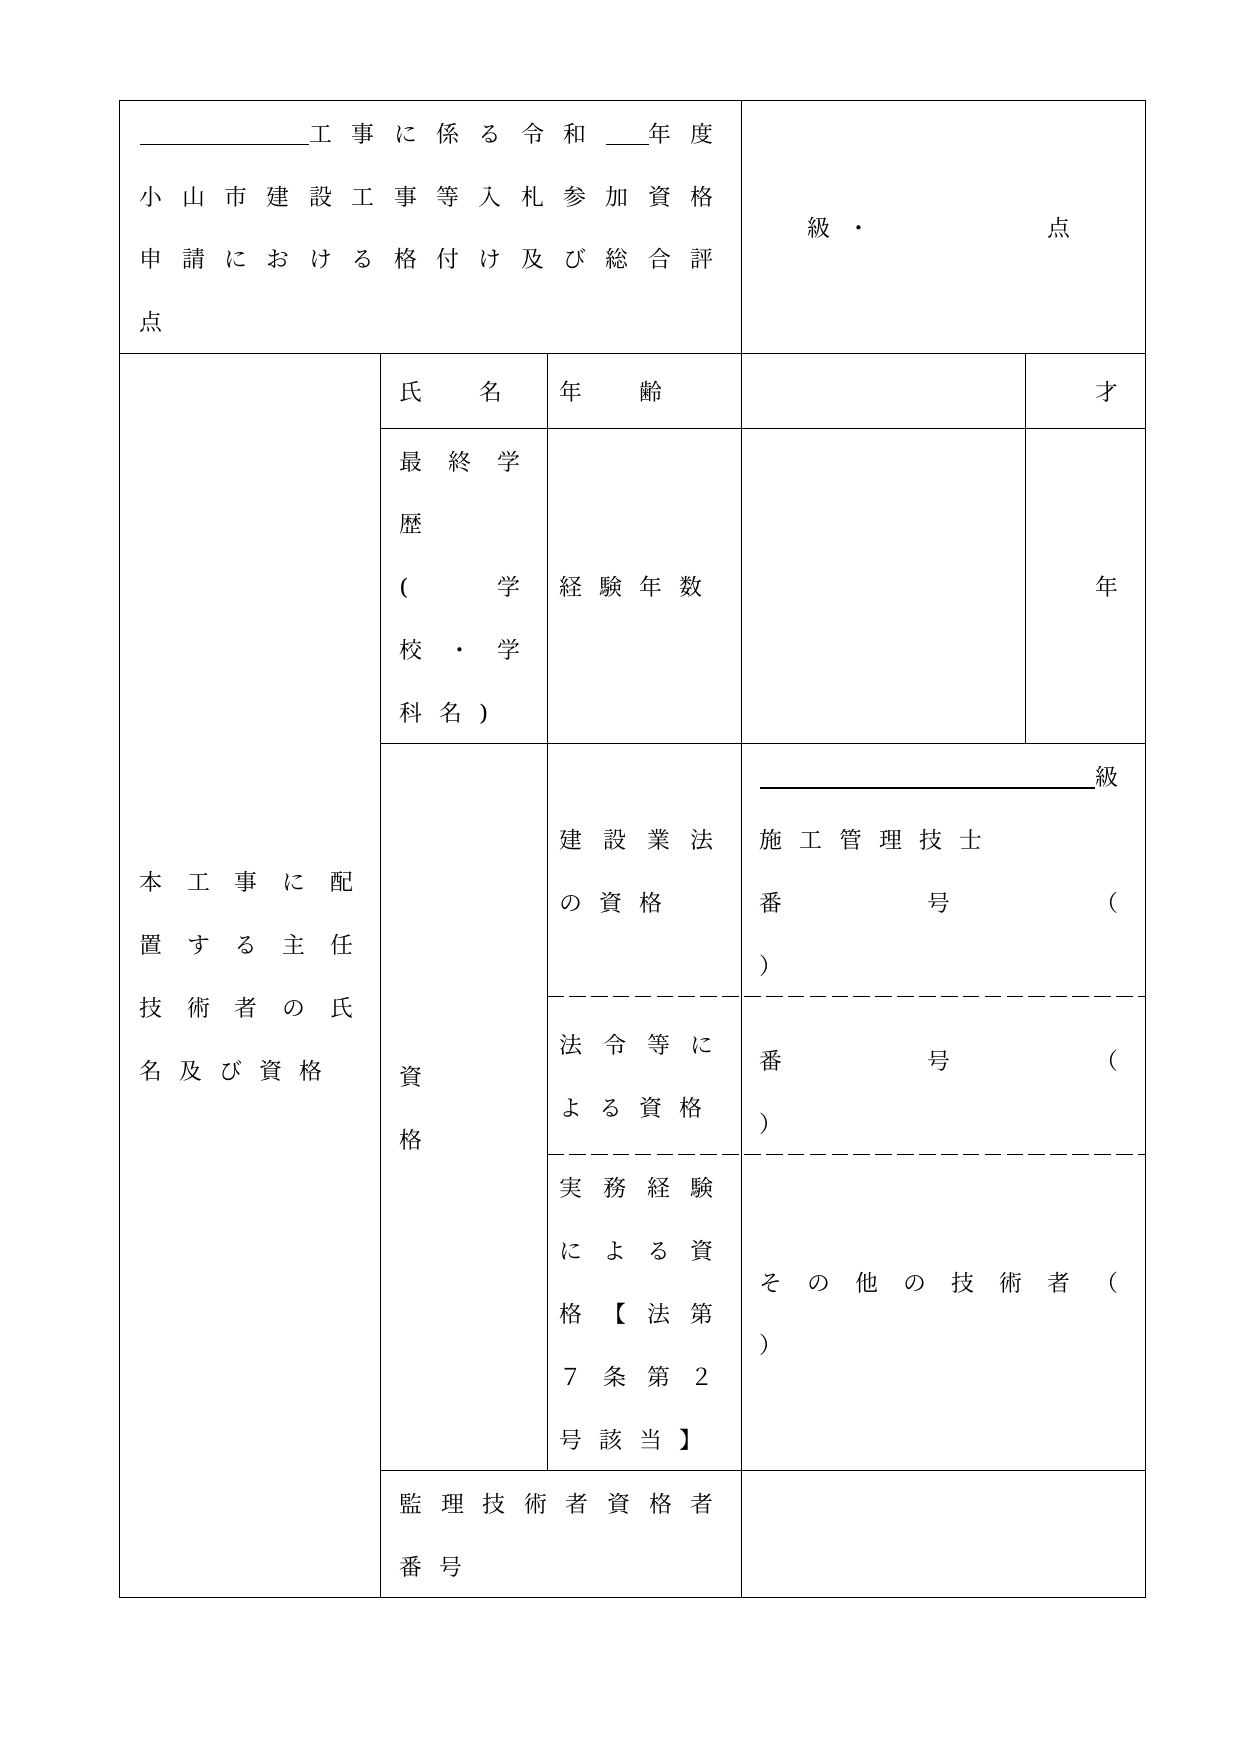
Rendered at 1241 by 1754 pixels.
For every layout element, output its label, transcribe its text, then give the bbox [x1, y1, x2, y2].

table_cell 氏 名 [381, 354, 547, 427]
table_cell 番号（ ） [742, 996, 1145, 1154]
table_cell 最終学歴 (学校・学科名) [381, 429, 547, 743]
table_cell 資 格 [381, 744, 547, 1470]
table_cell 級 施工管理技士 番号（ ） [742, 744, 1145, 996]
table_cell 建設業法の資格 [548, 744, 741, 996]
table_cell 実務経験による資格【法第７条第２号該当】 [548, 1154, 741, 1470]
table_cell [742, 429, 1025, 743]
table_cell 級・ 点 [742, 101, 1145, 352]
table_cell その他の技術者（ ） [742, 1154, 1145, 1470]
table_cell [742, 354, 1025, 427]
table_cell [742, 1471, 1145, 1597]
table_cell 才 [1026, 354, 1145, 427]
table_cell 法令等による資格 [548, 996, 741, 1154]
table_cell 監理技術者資格者番号 [381, 1471, 741, 1597]
table_cell 年 齢 [548, 354, 741, 427]
table_cell 本工事に配置する主任技術者の氏名及び資格 [120, 354, 380, 1597]
table_cell 経験年数 [548, 429, 741, 743]
table_cell 工事に係る令和 年度小山市建設工事等入札参加資格申請における格付け及び総合評点 [120, 101, 741, 352]
table_cell 年 [1026, 429, 1145, 743]
